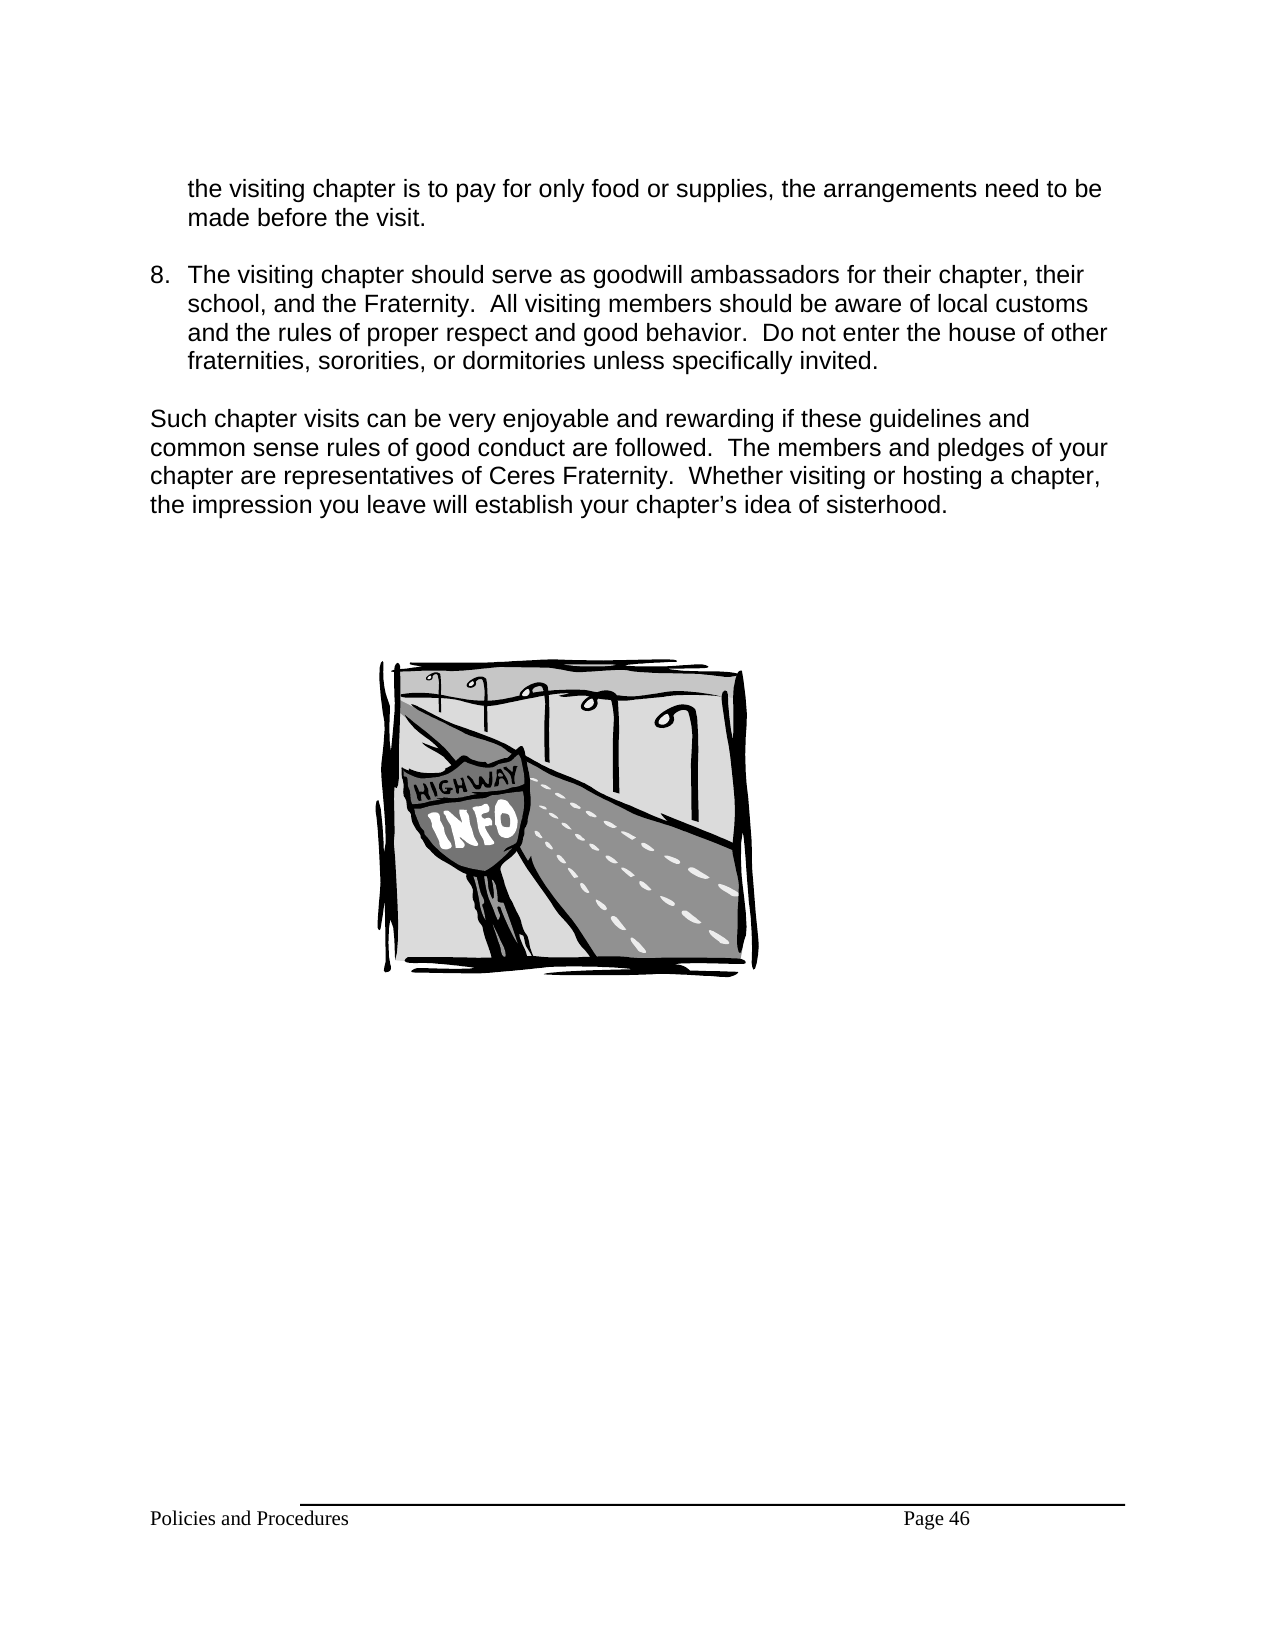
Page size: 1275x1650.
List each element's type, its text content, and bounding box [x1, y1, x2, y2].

text Such chapter visits can be very enjoyable and rewarding if these guidelines and common sense rules of good conduct are followed. The members and pledges of your chapter are representatives of Ceres Fraternity. Whether visiting or hosting a chapter, the impression you leave will establish your chapter’s idea of sisterhood. [150, 404, 1125, 519]
text 8. The visiting chapter should serve as goodwill ambassadors for their chapter, their school, and the Fraternity. All visiting members should be aware of local customs and the rules of proper respect and good behavior. Do not enter the house of other fraternities, sororities, or dormitories unless specifically invited. [150, 260, 1125, 375]
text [150, 174, 1125, 231]
